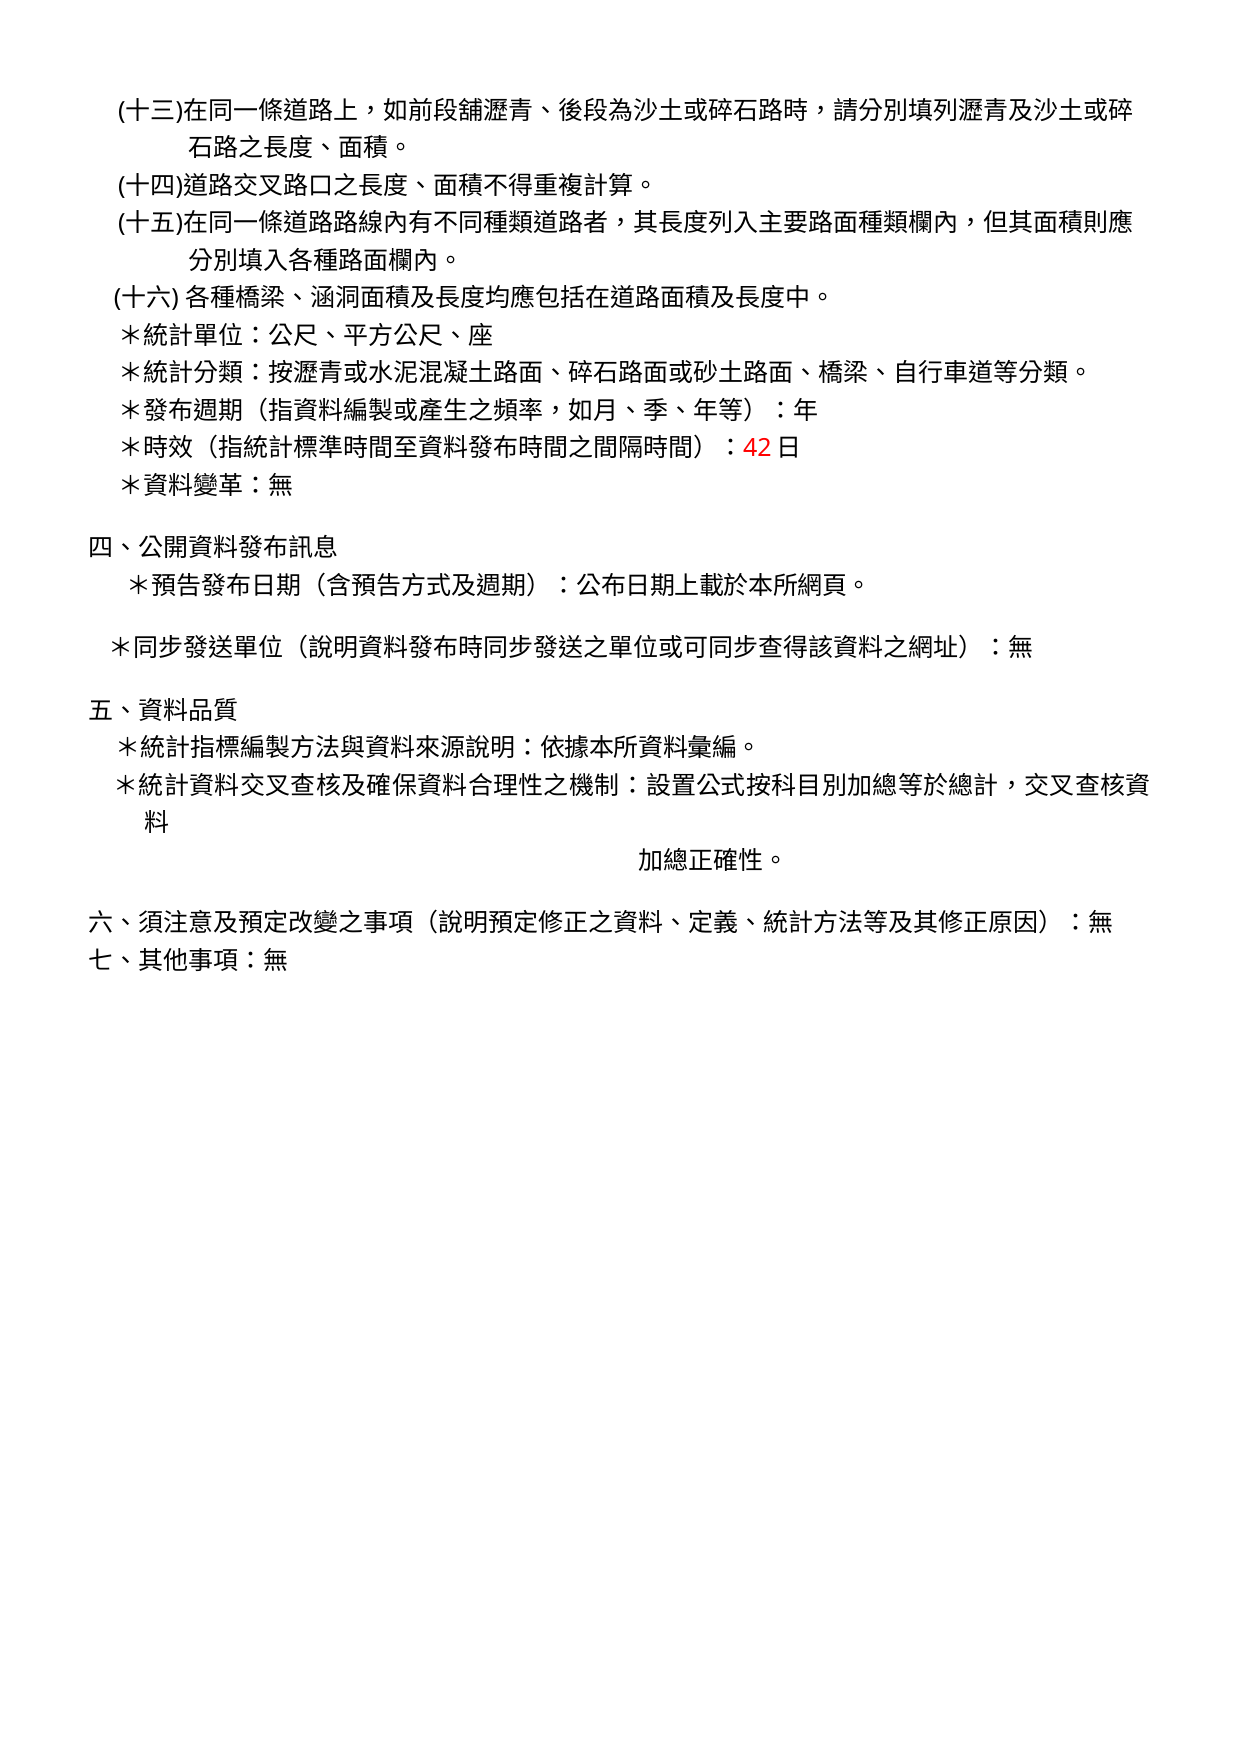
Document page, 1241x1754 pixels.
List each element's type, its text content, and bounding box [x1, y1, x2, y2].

text 石路之長度、面積。 [89, 127, 1152, 164]
text ＊統計指標編製方法與資料來源說明：依據本所資料彙編。 [89, 727, 1152, 764]
text 加總正確性。 [101, 839, 1152, 877]
text ＊預告發布日期（含預告方式及週期）：公布日期上載於本所網頁。 [126, 564, 1152, 602]
text 七、其他事項：無 [89, 939, 1152, 977]
text (十六) 各種橋梁、涵洞面積及長度均應包括在道路面積及長度中。 [89, 277, 1152, 314]
text 五、資料品質 [89, 689, 1152, 727]
text (十五)在同一條道路路線內有不同種類道路者，其長度列入主要路面種類欄內，但其面積則應 [89, 202, 1152, 239]
text 六、須注意及預定改變之事項（說明預定修正之資料、定義、統計方法等及其修正原因）：無 [89, 902, 1152, 939]
text ＊統計單位：公尺、平方公尺、座 [89, 314, 1152, 352]
text ＊同步發送單位（說明資料發布時同步發送之單位或可同步查得該資料之網址）：無 [89, 627, 1152, 664]
text ＊統計分類：按瀝青或水泥混凝土路面、碎石路面或砂土路面、橋梁、自行車道等分類。 [89, 352, 1152, 389]
text ＊資料變革：無 [89, 464, 1152, 502]
text ＊發布週期（指資料編製或產生之頻率，如月、季、年等）：年 [89, 389, 1152, 427]
text ＊統計資料交叉查核及確保資料合理性之機制：設置公式按科目別加總等於總計，交叉查核資料 [113, 764, 1152, 839]
text 四、公開資料發布訊息 [89, 527, 1152, 564]
text (十四)道路交叉路口之長度、面積不得重複計算。 [89, 164, 1152, 202]
text 分別填入各種路面欄內。 [89, 239, 1152, 277]
text (十三)在同一條道路上，如前段舖瀝青、後段為沙土或碎石路時，請分別填列瀝青及沙土或碎 [89, 89, 1152, 127]
text ＊時效（指統計標準時間至資料發布時間之間隔時間）：42日 [89, 427, 1152, 464]
